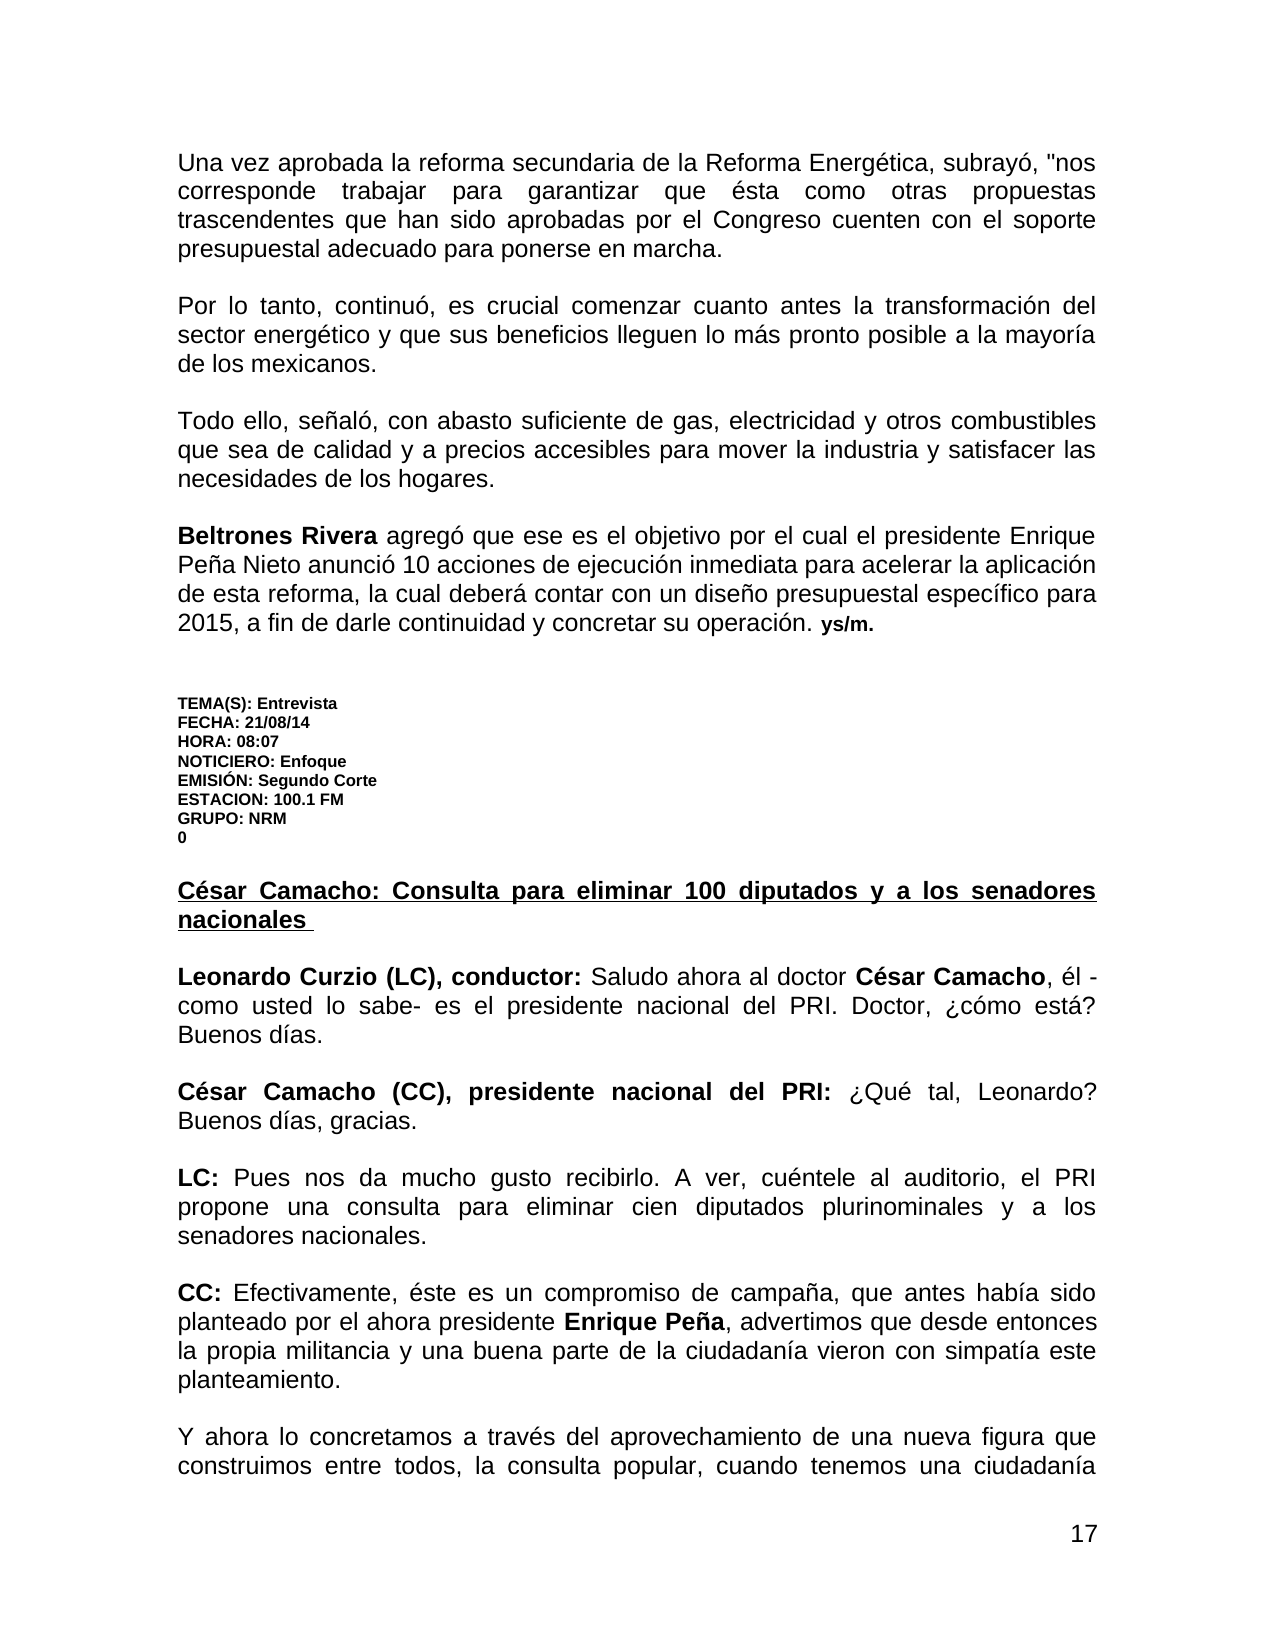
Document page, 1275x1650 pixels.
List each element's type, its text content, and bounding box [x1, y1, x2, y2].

text TEMA(S): Entrevista [177, 694, 1098, 713]
text 0 [177, 828, 1098, 847]
text Leonardo Curzio (LC), conductor: Saludo ahora al doctor César Camacho, él -como usted lo sabe- es el presidente nacional del PRI. Doctor, ¿cómo está? Buenos días. [177, 962, 1098, 1048]
text Por lo tanto, continuó, es crucial comenzar cuanto antes la transformación del sector energético y que sus beneficios lleguen lo más pronto posible a la mayoría de los mexicanos. [177, 291, 1098, 378]
text César Camacho (CC), presidente nacional del PRI: ¿Qué tal, Leonardo? Buenos días, gracias. [177, 1077, 1098, 1135]
text EMISIÓN: Segundo Corte [177, 771, 1098, 790]
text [177, 1422, 1098, 1480]
text HORA: 08:07 [177, 732, 1098, 751]
text Todo ello, señaló, con abasto suficiente de gas, electricidad y otros combustibles que sea de calidad y a precios accesibles para mover la industria y satisfacer las necesidades de los hogares. [177, 406, 1098, 493]
text LC: Pues nos da mucho gusto recibirlo. A ver, cuéntele al auditorio, el PRI propone una consulta para eliminar cien diputados plurinominales y a los senadores nacionales. [177, 1163, 1098, 1250]
text Una vez aprobada la reforma secundaria de la Reforma Energética, subrayó, "nos corresponde trabajar para garantizar que ésta como otras propuestas trascendentes que han sido aprobadas por el Congreso cuenten con el soporte presupuestal adecuado para ponerse en marcha. [177, 148, 1098, 263]
text Beltrones Rivera agregó que ese es el objetivo por el cual el presidente Enrique Peña Nieto anunció 10 acciones de ejecución inmediata para acelerar la aplicación de esta reforma, la cual deberá contar con un diseño presupuestal específico para 2015, a fin de darle continuidad y concretar su operación. ys/m. [177, 521, 1098, 636]
text ESTACION: 100.1 FM [177, 790, 1098, 809]
text CC: Efectivamente, éste es un compromiso de campaña, que antes había sido planteado por el ahora presidente Enrique Peña, advertimos que desde entonces la propia militancia y una buena parte de la ciudadanía vieron con simpatía este planteamiento. [177, 1278, 1098, 1393]
text GRUPO: NRM [177, 809, 1098, 828]
text NOTICIERO: Enfoque [177, 751, 1098, 771]
text César Camacho: Consulta para eliminar 100 diputados y a los senadores nacionales [177, 876, 1098, 933]
text FECHA: 21/08/14 [177, 713, 1098, 732]
